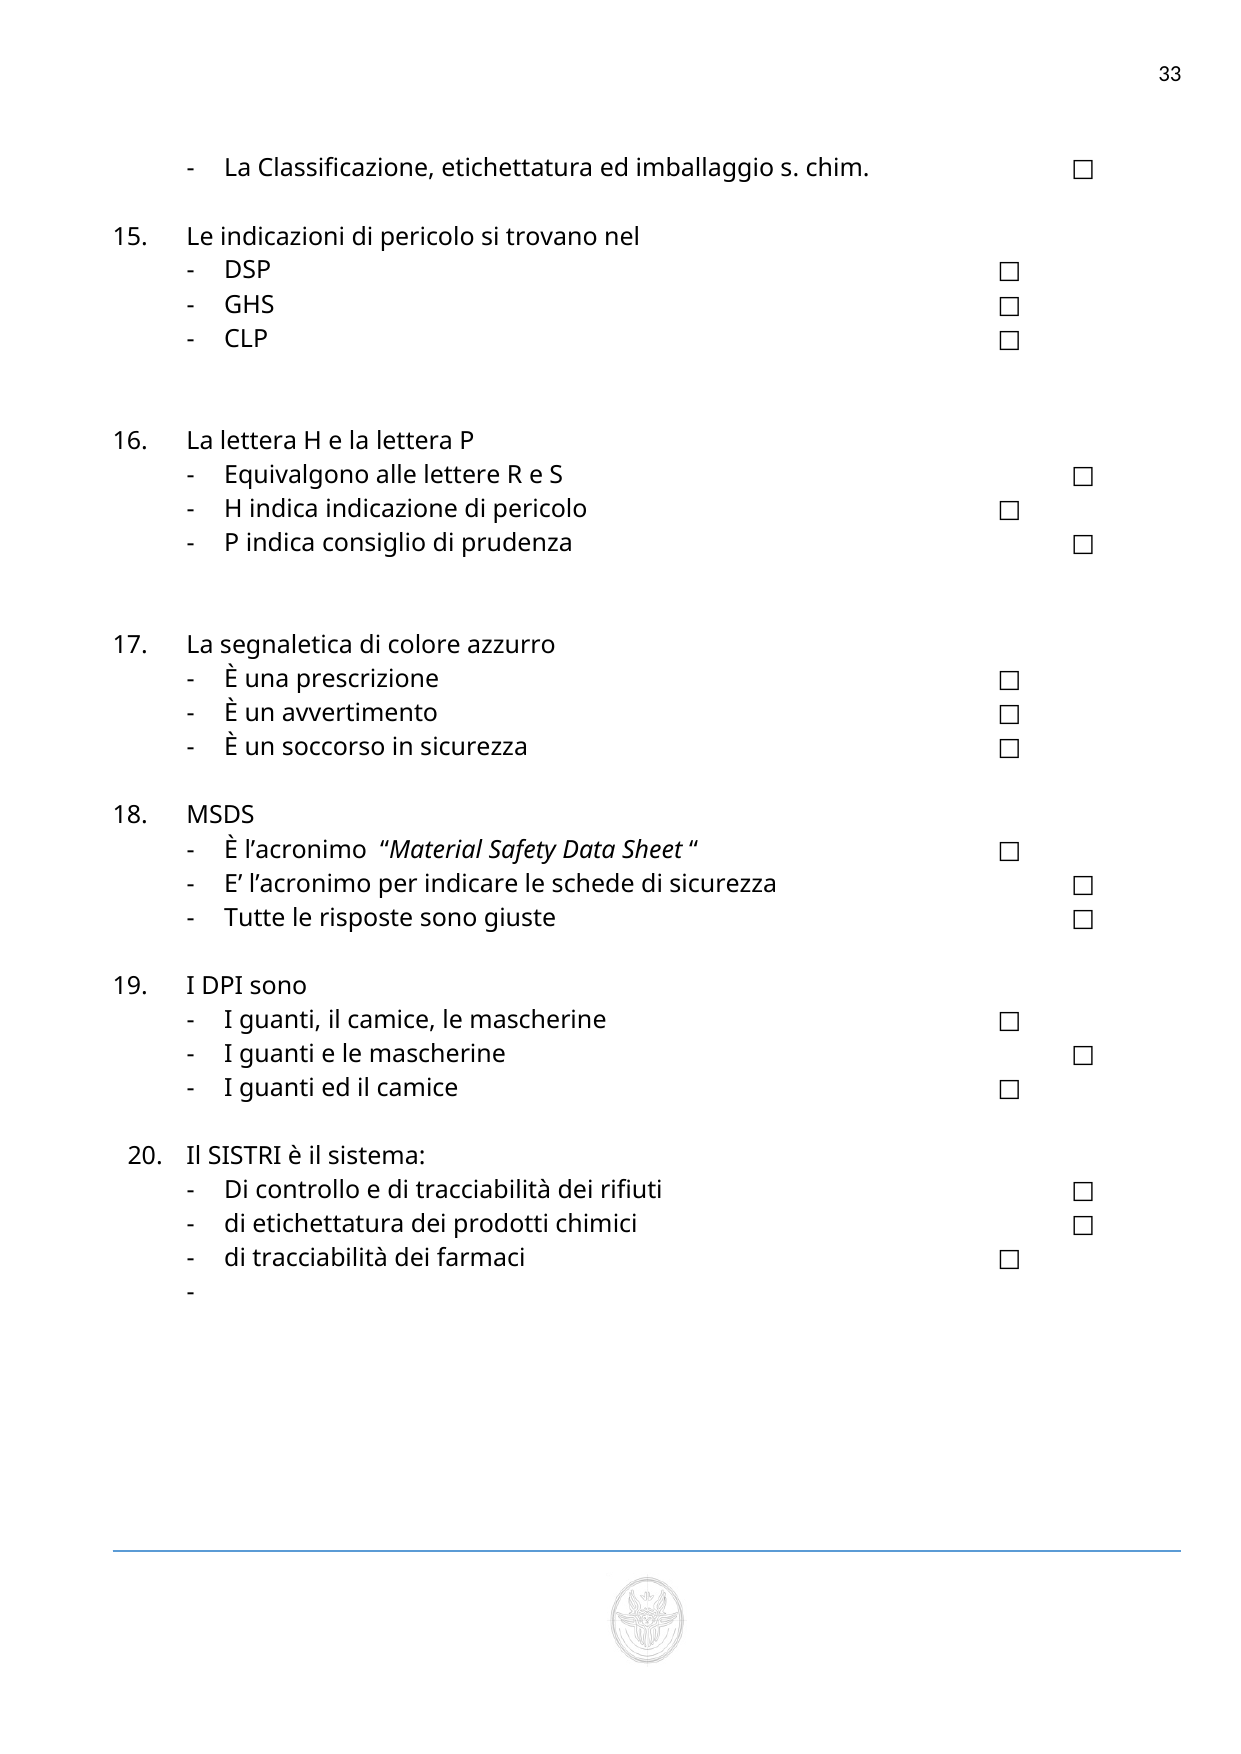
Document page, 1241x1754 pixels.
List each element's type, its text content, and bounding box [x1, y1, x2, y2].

list È un soccorso in sicurezza □ [186, 729, 1176, 763]
list Le indicazioni di pericolo si trovano nel [112, 218, 1176, 252]
list MSDS [112, 797, 1176, 831]
picture [606, 1572, 687, 1667]
list H indica indicazione di pericolo □ [186, 491, 1176, 525]
list È una prescrizione □ [186, 661, 1176, 695]
list È un avvertimento □ [186, 695, 1176, 729]
list DSP □ [186, 252, 1176, 286]
list Equivalgono alle lettere R e S □ [186, 457, 1176, 491]
list I guanti, il camice, le mascherine □ [186, 1002, 1176, 1036]
list CLP □ [186, 320, 1176, 354]
list La lettera H e la lettera P [112, 422, 1176, 457]
list I guanti e le mascherine □ [186, 1036, 1176, 1070]
list E’ l’acronimo per indicare le schede di sicurezza □ [186, 865, 1176, 899]
list di etichettatura dei prodotti chimici □ [186, 1206, 1176, 1240]
list È l’acronimo “Material Safety Data Sheet “ □ [186, 831, 380, 865]
list di tracciabilità dei farmaci □ [186, 1240, 1176, 1274]
list Tutte le risposte sono giuste □ [186, 899, 1176, 933]
list La Classificazione, etichettatura ed imballaggio s. chim. □ [186, 150, 1176, 184]
list Il SISTRI è il sistema: [127, 1138, 1176, 1172]
list I guanti ed il camice □ [186, 1070, 1176, 1104]
list I DPI sono [112, 967, 1176, 1002]
list GHS □ [186, 286, 1176, 320]
list Di controllo e di tracciabilità dei rifiuti □ [186, 1172, 1176, 1206]
list È l’acronimo “Material Safety Data Sheet “ □ [682, 831, 1176, 865]
list La segnaletica di colore azzurro [112, 627, 1176, 661]
list P indica consiglio di prudenza □ [186, 525, 1176, 559]
